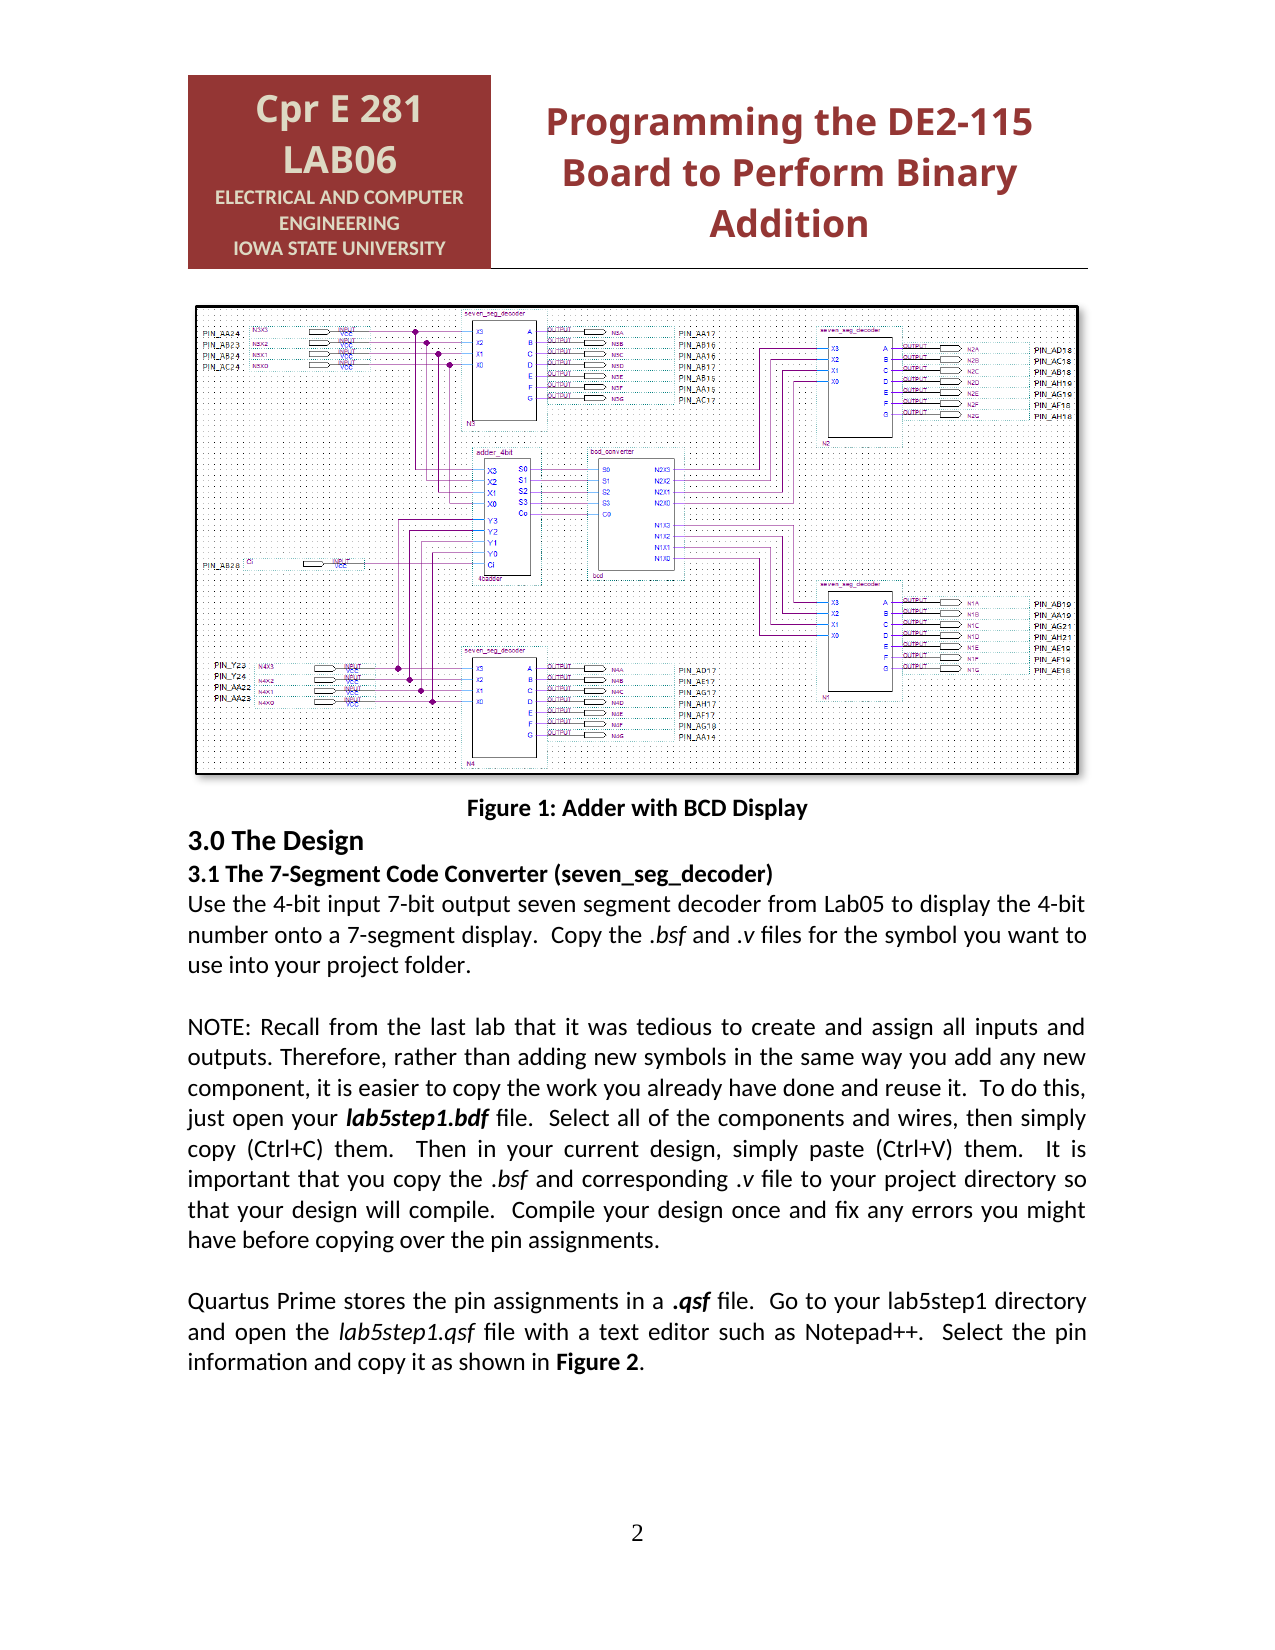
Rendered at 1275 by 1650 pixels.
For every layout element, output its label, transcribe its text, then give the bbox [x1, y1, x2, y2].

text Figure 1: Adder with BCD Display [187, 792, 1087, 822]
text NOTE: Recall from the last lab that it was tedious to create and assign all inputs and outputs. Therefore, rather than adding new symbols in the same way you add any new component, it is easier to copy the work you already have done and reuse it. To do this, just open your lab5step1.bdf file. Select all of the components and wires, then simply copy (Ctrl+C) them. Then in your current design, simply paste (Ctrl+V) them. It is important that you copy the .bsf and corresponding .v file to your project directory so that your design will compile. Compile your design once and fix any errors you might have before copying over the pin assignments. [187, 1011, 1087, 1255]
text Quartus Prime stores the pin assignments in a .qsf file. Go to your lab5step1 directory and open the lab5step1.qsf file with a text editor such as Notepad++. Select the pin information and copy it as shown in Figure 2. [187, 1285, 1087, 1377]
text 3.1 The 7-Segment Code Converter (seven_seg_decoder) [187, 858, 1087, 889]
text Use the 4-bit input 7-bit output seven segment decoder from Lab05 to display the 4-bit number onto a 7-segment display. Copy the .bsf and .v files for the symbol you want to use into your project folder. [187, 889, 1087, 980]
subtitle 3.0 The Design [187, 822, 1087, 858]
picture [197, 308, 1076, 773]
